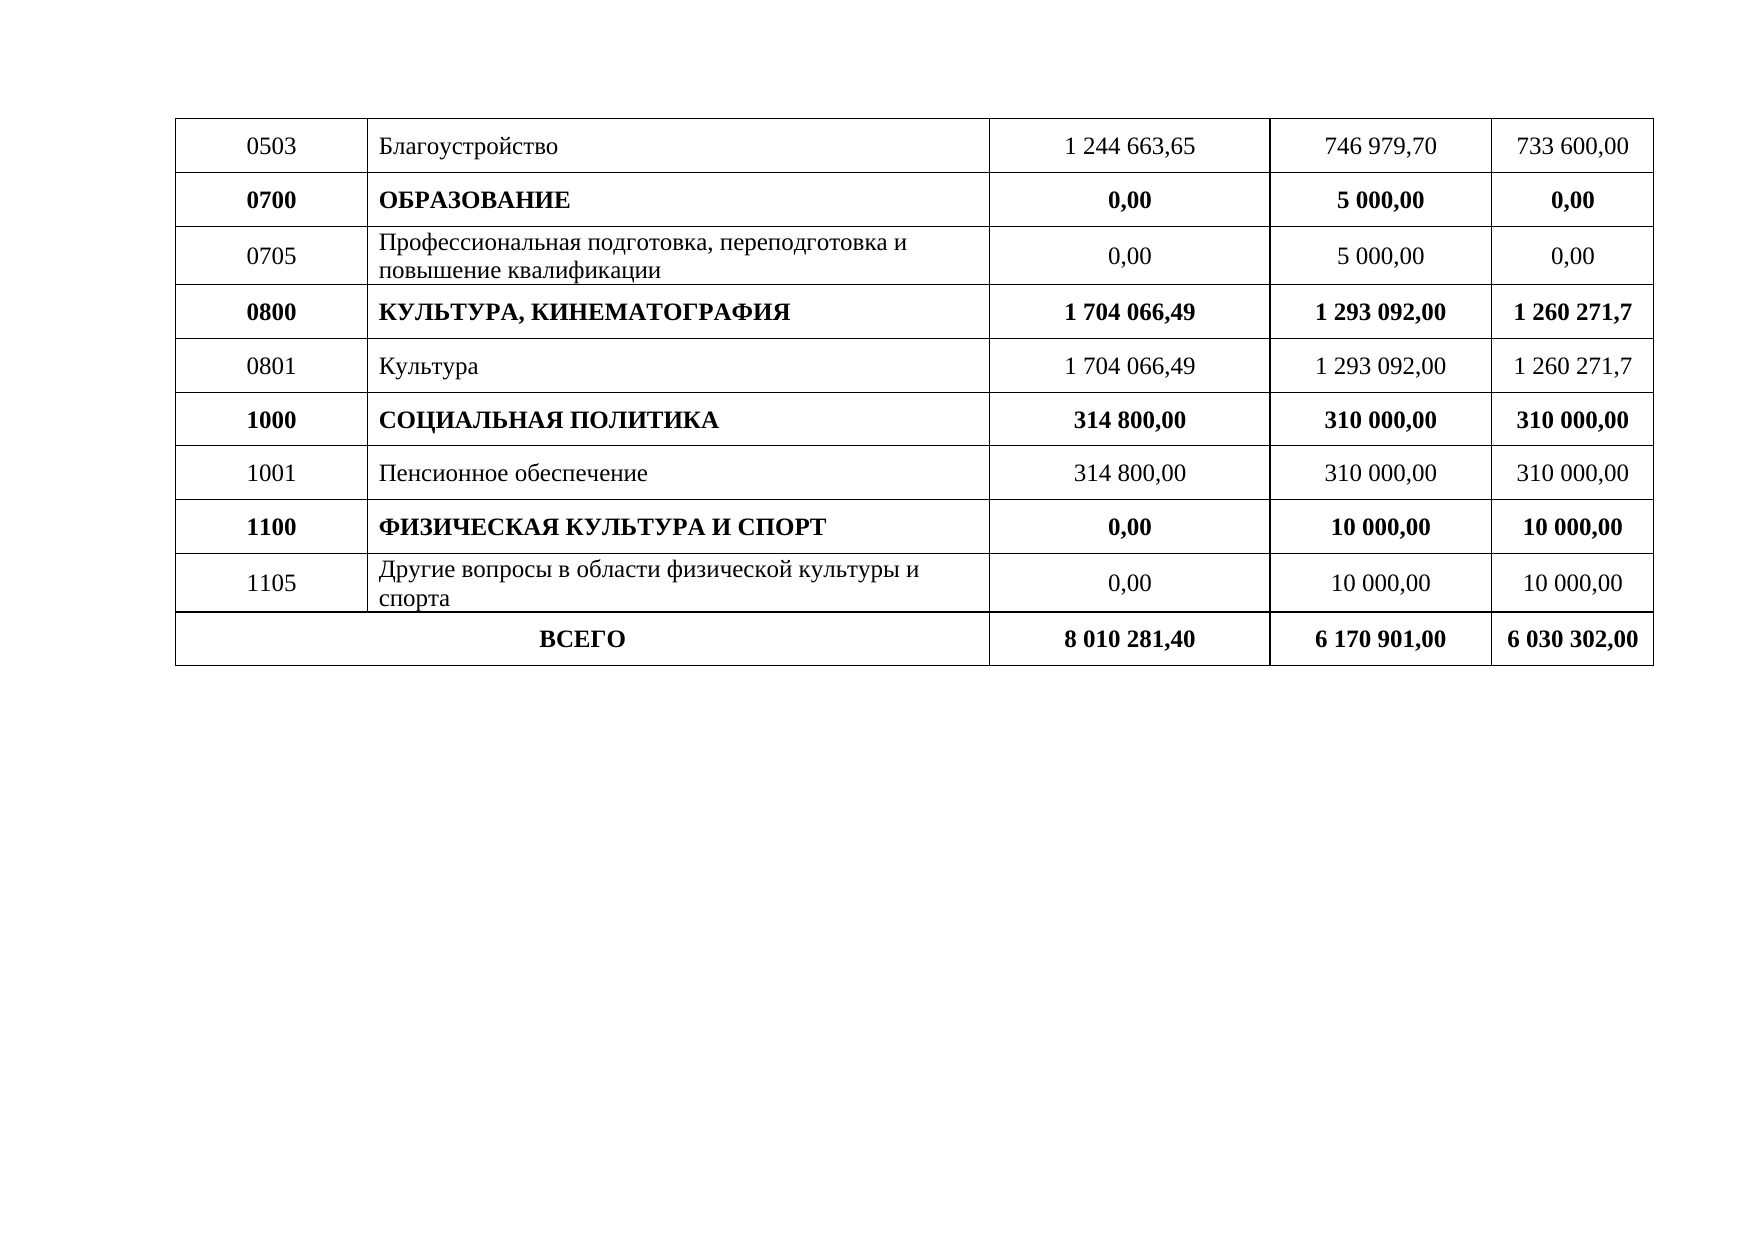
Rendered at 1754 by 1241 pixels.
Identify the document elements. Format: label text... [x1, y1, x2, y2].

table_cell 0,00 [990, 554, 1269, 611]
table_cell 310 000,00 [1492, 393, 1653, 445]
table_cell 0700 [176, 173, 367, 226]
table_cell 1 260 271,7 [1492, 339, 1653, 392]
table_cell СОЦИАЛЬНАЯ ПОЛИТИКА [368, 393, 989, 445]
table_cell 1 704 066,49 [990, 285, 1269, 338]
table_cell 6 030 302,00 [1492, 613, 1653, 665]
table_cell ФИЗИЧЕСКАЯ КУЛЬТУРА И СПОРТ [368, 500, 989, 553]
table_cell 1 293 092,00 [1271, 285, 1491, 338]
table_cell 10 000,00 [1492, 554, 1653, 611]
table_cell 10 000,00 [1492, 500, 1653, 553]
table_cell Культура [368, 339, 989, 392]
table_cell 1 244 663,65 [990, 119, 1269, 172]
table_cell 310 000,00 [1492, 446, 1653, 499]
table_cell КУЛЬТУРА, КИНЕМАТОГРАФИЯ [368, 285, 989, 338]
table_cell 10 000,00 [1271, 500, 1491, 553]
table_cell 733 600,00 [1492, 119, 1653, 172]
table_cell 310 000,00 [1271, 446, 1491, 499]
table_cell 314 800,00 [990, 393, 1269, 445]
table_cell 0,00 [990, 500, 1269, 553]
table_cell 0800 [176, 285, 367, 338]
table_cell 6 170 901,00 [1271, 613, 1491, 665]
table_cell Благоустройство [368, 119, 989, 172]
table_cell 0,00 [1492, 227, 1653, 284]
table_cell 0,00 [1492, 173, 1653, 226]
table_cell 1000 [176, 393, 367, 445]
table_cell 5 000,00 [1271, 227, 1491, 284]
table_cell 1 293 092,00 [1271, 339, 1491, 392]
table_cell 1100 [176, 500, 367, 553]
table_cell 5 000,00 [1271, 173, 1491, 226]
table_cell 0801 [176, 339, 367, 392]
table_cell 0,00 [990, 173, 1269, 226]
table_cell ВСЕГО [176, 613, 989, 665]
table_cell 0503 [176, 119, 367, 172]
table_cell 8 010 281,40 [990, 613, 1269, 665]
table_cell 1105 [176, 554, 367, 611]
table_cell 1001 [176, 446, 367, 499]
table_cell 10 000,00 [1271, 554, 1491, 611]
table_cell 1 704 066,49 [990, 339, 1269, 392]
table_cell Пенсионное обеспечение [368, 446, 989, 499]
table_cell 0705 [176, 227, 367, 284]
table_cell 314 800,00 [990, 446, 1269, 499]
table_cell ОБРАЗОВАНИЕ [368, 173, 989, 226]
table_cell 0,00 [990, 227, 1269, 284]
table_cell 310 000,00 [1271, 393, 1491, 445]
table_cell 1 260 271,7 [1492, 285, 1653, 338]
table_cell 746 979,70 [1271, 119, 1491, 172]
table_cell Профессиональная подготовка, переподготовка и повышение квалификации [368, 227, 989, 284]
table_cell Другие вопросы в области физической культуры и спорта [368, 554, 989, 611]
